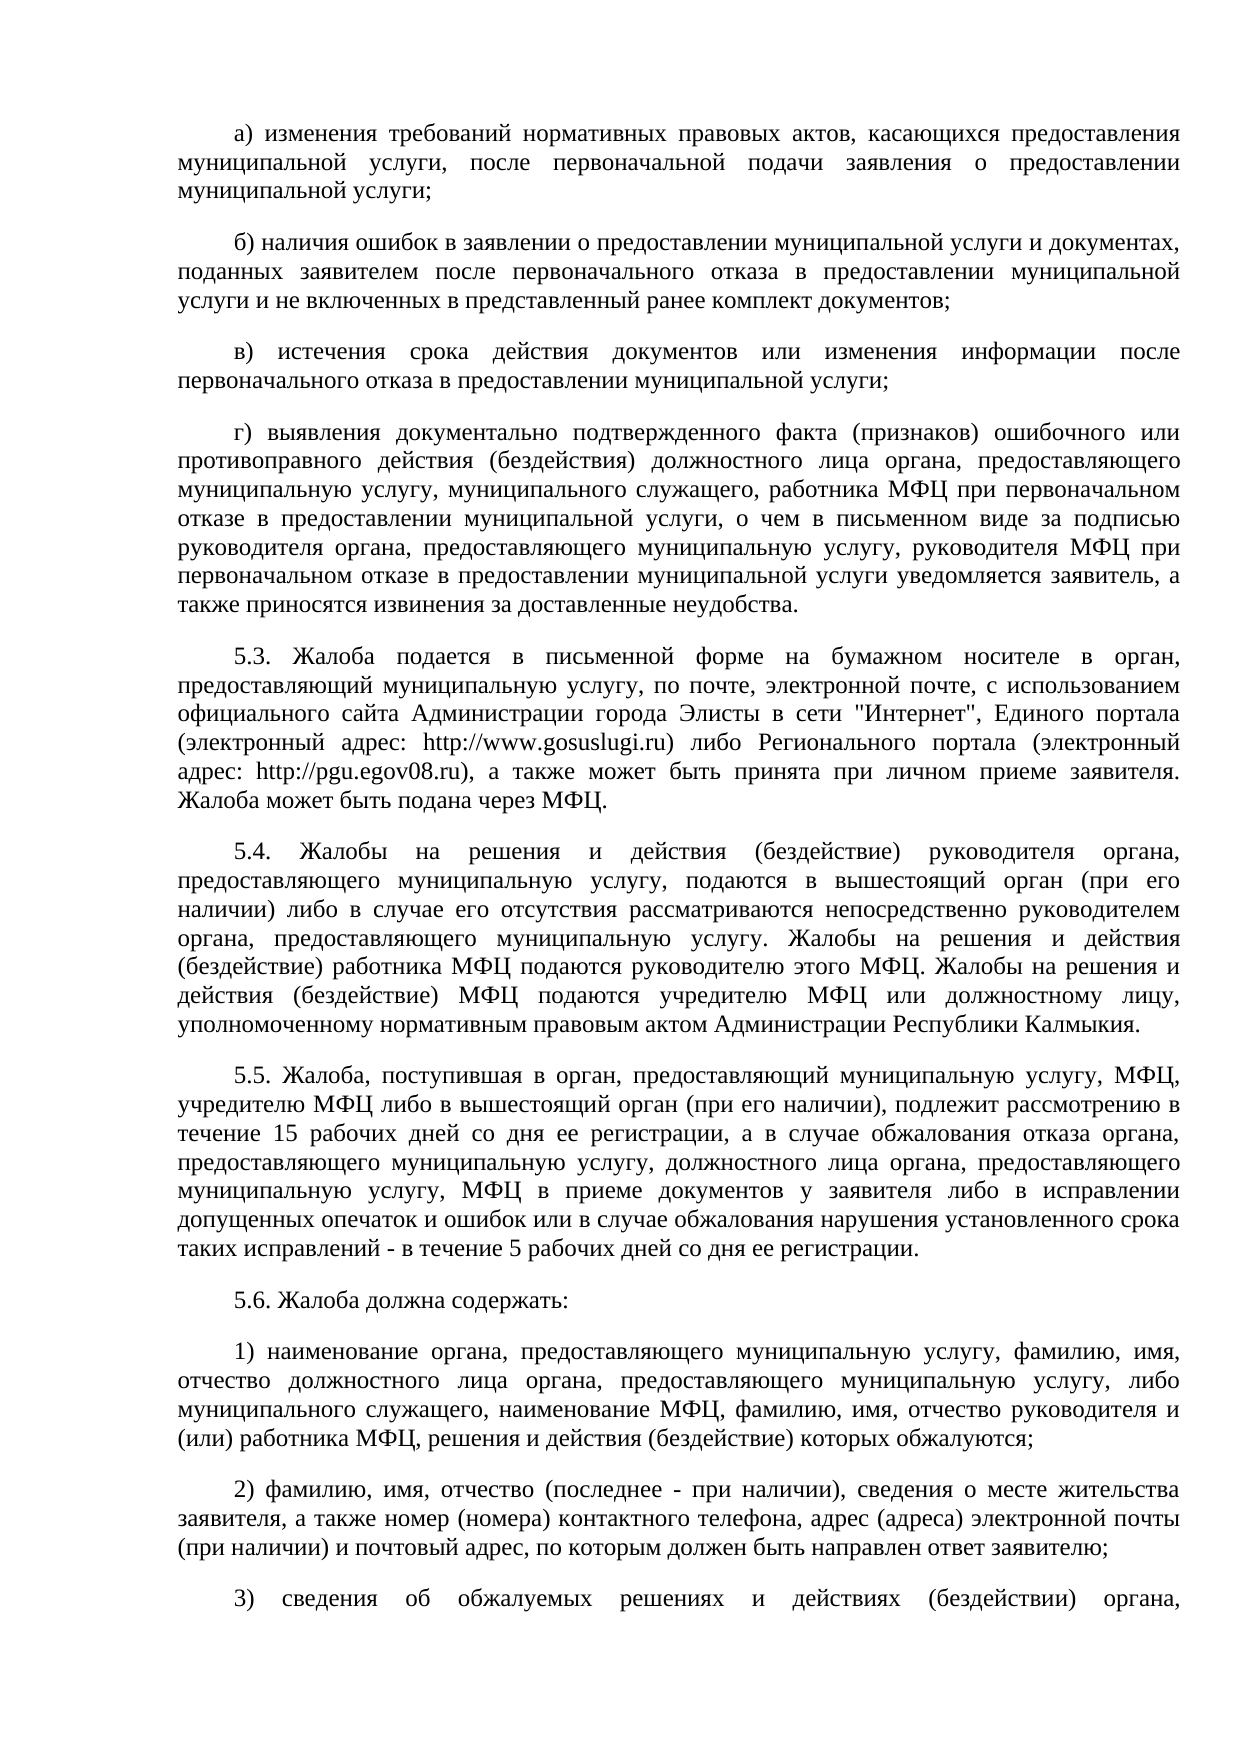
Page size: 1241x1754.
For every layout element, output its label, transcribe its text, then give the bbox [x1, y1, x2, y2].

text 5.5. Жалоба, поступившая в орган, предоставляющий муниципальную услугу, МФЦ, учредителю МФЦ либо в вышестоящий орган (при его наличии), подлежит рассмотрению в течение 15 рабочих дней со дня ее регистрации, а в случае обжалования отказа органа, предоставляющего муниципальную услугу, должностного лица органа, предоставляющего муниципальную услугу, МФЦ в приеме документов у заявителя либо в исправлении допущенных опечаток и ошибок или в случае обжалования нарушения установленного срока таких исправлений - в течение 5 рабочих дней со дня ее регистрации. [177, 1061, 1181, 1262]
text б) наличия ошибок в заявлении о предоставлении муниципальной услуги и документах, поданных заявителем после первоначального отказа в предоставлении муниципальной услуги и не включенных в представленный ранее комплект документов; [177, 227, 1181, 313]
text 1) наименование органа, предоставляющего муниципальную услугу, фамилию, имя, отчество должностного лица органа, предоставляющего муниципальную услугу, либо муниципального служащего, наименование МФЦ, фамилию, имя, отчество руководителя и (или) работника МФЦ, решения и действия (бездействие) которых обжалуются; [177, 1336, 1181, 1451]
text а) изменения требований нормативных правовых актов, касающихся предоставления муниципальной услуги, после первоначальной подачи заявления о предоставлении муниципальной услуги; [177, 118, 1181, 204]
text 5.6. Жалоба должна содержать: [177, 1285, 1181, 1313]
text в) истечения срока действия документов или изменения информации после первоначального отказа в предоставлении муниципальной услуги; [177, 336, 1181, 394]
text 5.4. Жалобы на решения и действия (бездействие) руководителя органа, предоставляющего муниципальную услугу, подаются в вышестоящий орган (при его наличии) либо в случае его отсутствия рассматриваются непосредственно руководителем органа, предоставляющего муниципальную услугу. Жалобы на решения и действия (бездействие) работника МФЦ подаются руководителю этого МФЦ. Жалобы на решения и действия (бездействие) МФЦ подаются учредителю МФЦ или должностному лицу, уполномоченному нормативным правовым актом Администрации Республики Калмыкия. [177, 836, 1181, 1038]
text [177, 1583, 1181, 1612]
text 2) фамилию, имя, отчество (последнее - при наличии), сведения о месте жительства заявителя, а также номер (номера) контактного телефона, адрес (адреса) электронной почты (при наличии) и почтовый адрес, по которым должен быть направлен ответ заявителю; [177, 1474, 1181, 1561]
text г) выявления документально подтвержденного факта (признаков) ошибочного или противоправного действия (бездействия) должностного лица органа, предоставляющего муниципальную услугу, муниципального служащего, работника МФЦ при первоначальном отказе в предоставлении муниципальной услуги, о чем в письменном виде за подписью руководителя органа, предоставляющего муниципальную услугу, руководителя МФЦ при первоначальном отказе в предоставлении муниципальной услуги уведомляется заявитель, а также приносятся извинения за доставленные неудобства. [177, 417, 1181, 618]
text 5.3. Жалоба подается в письменной форме на бумажном носителе в орган, предоставляющий муниципальную услугу, по почте, электронной почте, с использованием официального сайта Администрации города Элисты в сети "Интернет", Единого портала (электронный адрес: http://www.gosuslugi.ru) либо Регионального портала (электронный адрес: http://pgu.egov08.ru), а также может быть принята при личном приеме заявителя. Жалоба может быть подана через МФЦ. [177, 641, 1181, 813]
